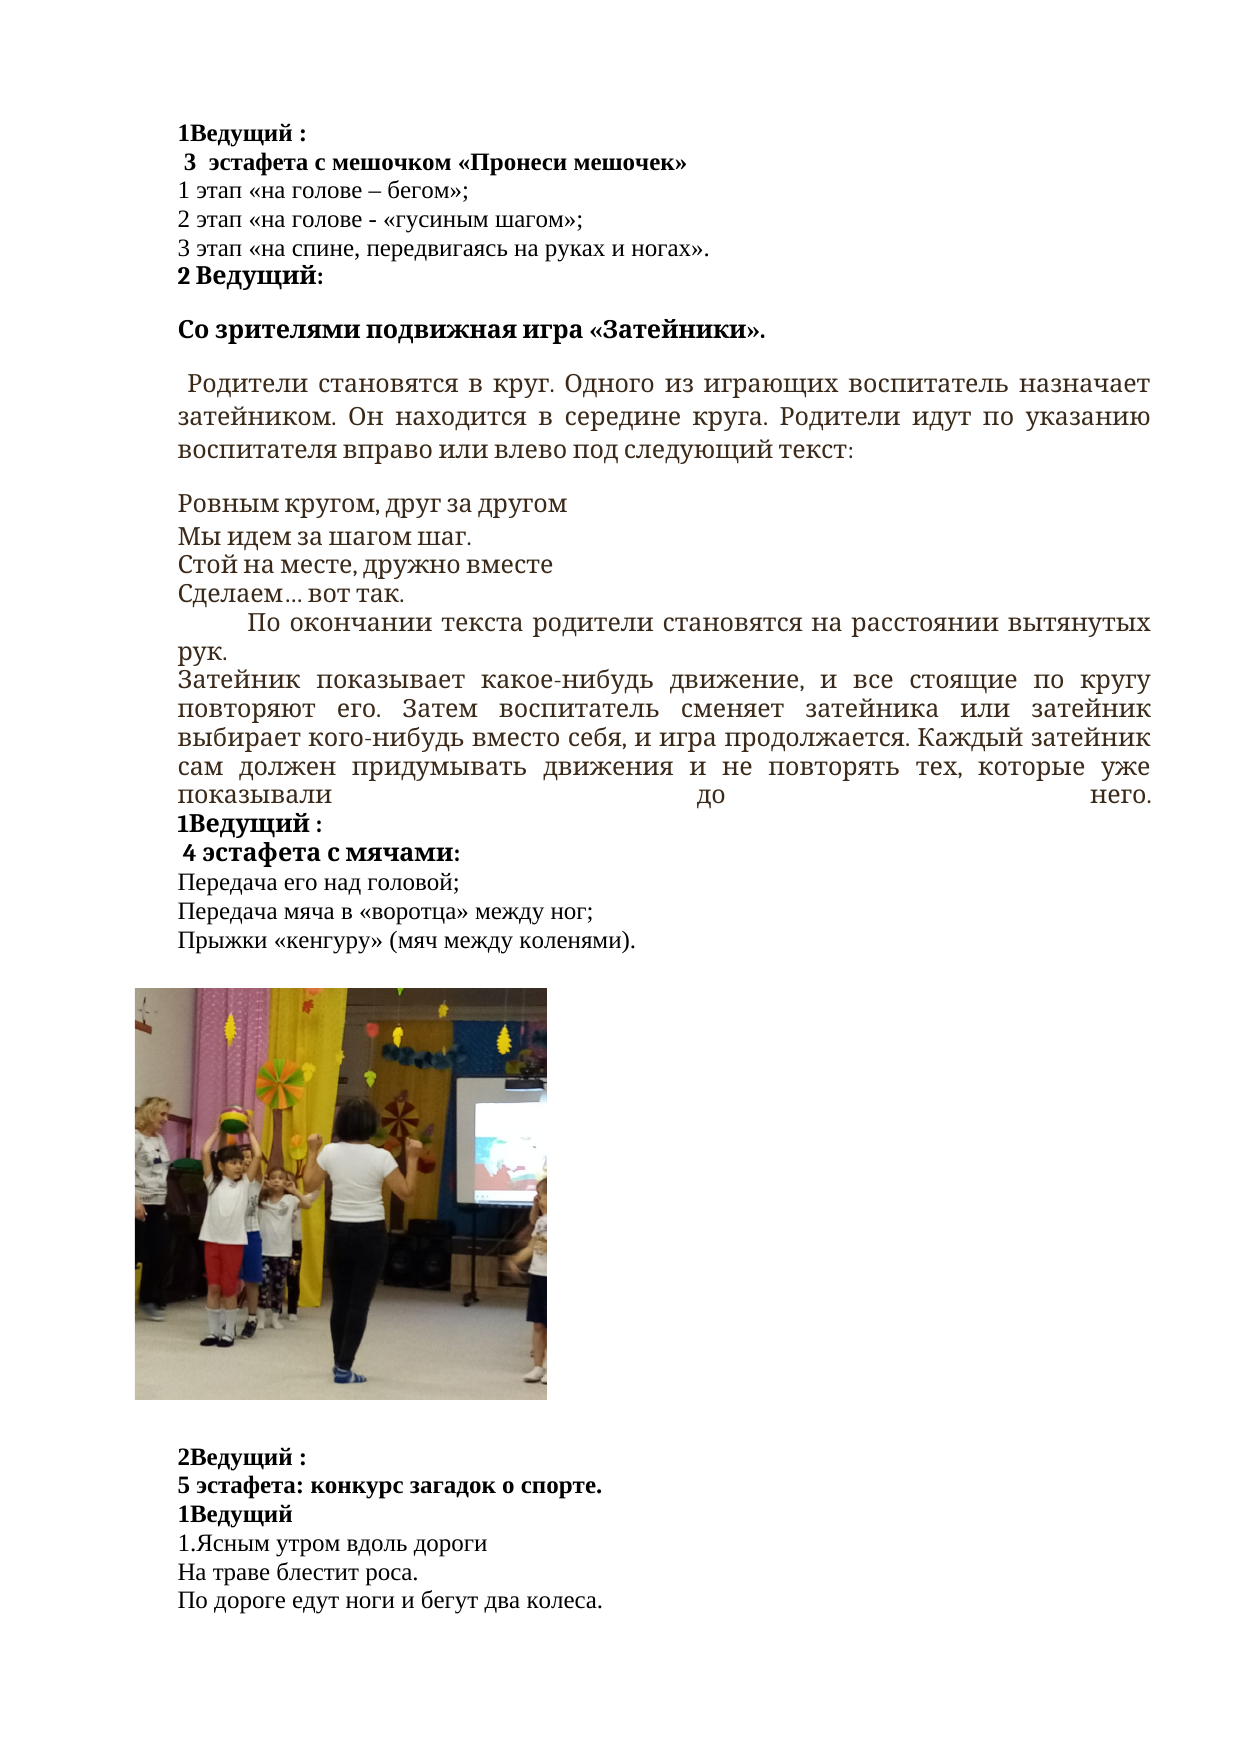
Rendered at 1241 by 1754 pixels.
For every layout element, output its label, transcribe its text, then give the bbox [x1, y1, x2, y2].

text 2 этап «на голове - «гусиным шагом»; [177, 204, 1152, 233]
text Стой на месте, дружно вместе [177, 551, 1152, 580]
text Ровным кругом, друг за другом [177, 489, 1152, 518]
text 1Ведущий : [177, 118, 1152, 147]
text Мы идем за шагом шаг. [177, 522, 1152, 551]
text 2Ведущий : [177, 1442, 1152, 1471]
text Затейник показывает какое-нибудь движение, и все стоящие по кругу повторяют его. Затем воспитатель сменяет затейника или затейник выбирает кого-нибудь вместо себя, и игра продолжается. Каждый затейник сам должен придумывать движения и не повторять тех, которые уже показывали до него. 1Ведущий : [177, 666, 1152, 839]
text Передача мяча в «воротца» между ног; [177, 896, 1152, 925]
text Со зрителями подвижная игра «Затейники». [177, 316, 1152, 344]
text 1.Ясным утром вдоль дороги [177, 1528, 1152, 1557]
text 1Ведущий [177, 1499, 1152, 1528]
text 3 эстафета с мешочком «Пронеси мешочек» [177, 147, 1152, 176]
text 5 эстафета: конкурс загадок о спорте. [177, 1471, 1152, 1499]
text 1 этап «на голове – бегом»; [177, 176, 1152, 204]
text Родители становятся в круг. Одного из играющих воспитатель назначает затейником. Он находится в середине круга. Родители идут по указанию воспитателя вправо или влево под следующий текст: [177, 369, 1152, 464]
text Сделаем… вот так. [177, 580, 1152, 609]
text 4 эстафета с мячами: [177, 839, 1152, 867]
picture [134, 988, 548, 1400]
text По дороге едут ноги и бегут два колеса. [177, 1586, 1152, 1614]
text По окончании текста родители становятся на расстоянии вытянутых рук. [177, 609, 1152, 666]
text Прыжки «кенгуру» (мяч между коленями). [177, 925, 1152, 954]
text 3 этап «на спине, передвигаясь на руках и ногах». [177, 233, 1152, 262]
text 2 Ведущий: [177, 262, 1152, 291]
text Передача его над головой; [177, 867, 1152, 896]
text На траве блестит роса. [177, 1557, 1152, 1586]
